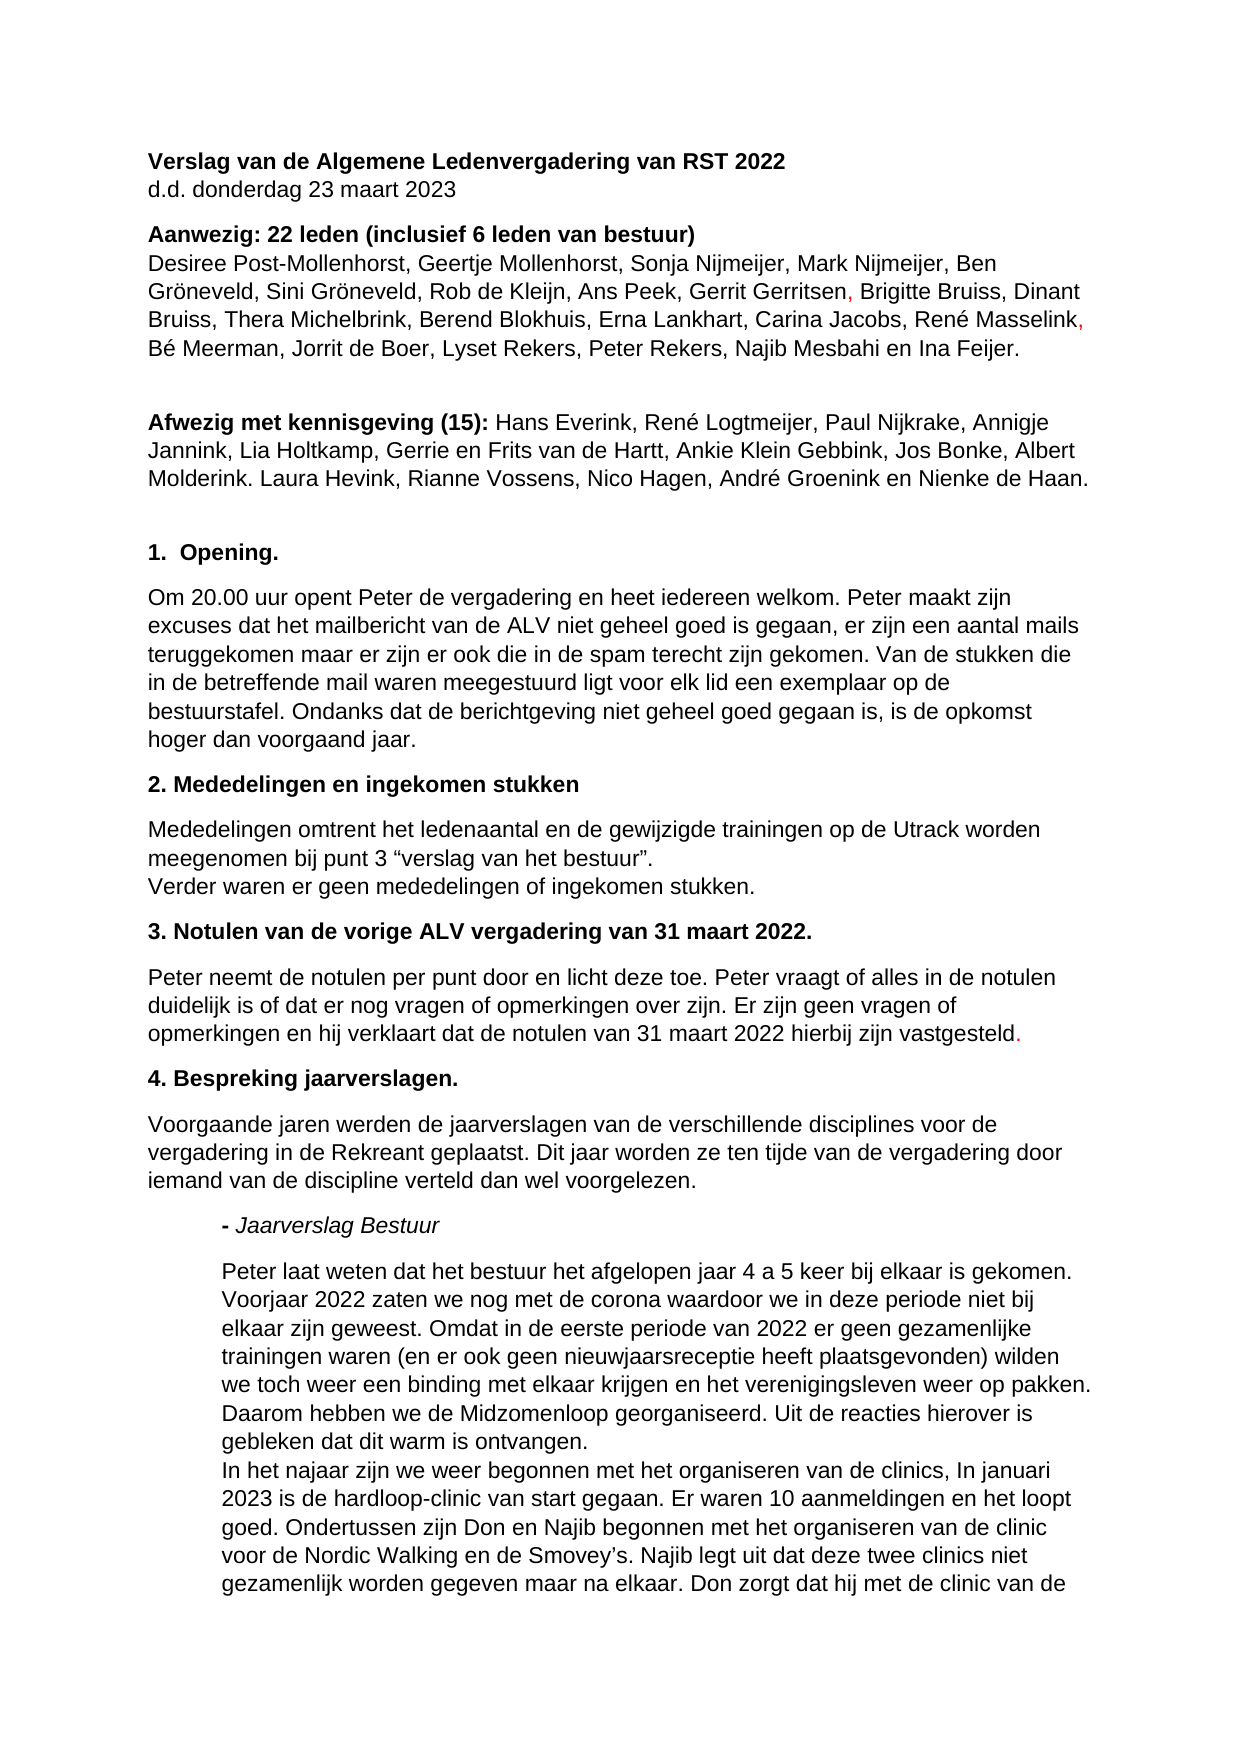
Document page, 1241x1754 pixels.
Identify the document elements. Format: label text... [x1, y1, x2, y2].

text Voorgaande jaren werden de jaarverslagen van de verschillende disciplines voor de vergadering in de Rekreant geplaatst. Dit jaar worden ze ten tijde van de vergadering door iemand van de discipline verteld dan wel voorgelezen. [148, 1111, 1093, 1194]
text Om 20.00 uur opent Peter de vergadering en heet iedereen welkom. Peter maakt zijn excuses dat het mailbericht van de ALV niet geheel goed is gegaan, er zijn een aantal mails teruggekomen maar er zijn er ook die in de spam terecht zijn gekomen. Van de stukken die in de betreffende mail waren meegestuurd ligt voor elk lid een exemplaar op de bestuurstafel. Ondanks dat de berichtgeving niet geheel goed gegaan is, is de opkomst hoger dan voorgaand jaar. [148, 584, 1093, 752]
text Mededelingen omtrent het ledenaantal en de gewijzigde trainingen op de Utrack worden meegenomen bij punt 3 “verslag van het bestuur”. Verder waren er geen mededelingen of ingekomen stukken. [148, 816, 1093, 899]
text 3. Notulen van de vorige ALV vergadering van 31 maart 2022. [148, 918, 1093, 945]
text 4. Bespreking jaarverslagen. [148, 1065, 1093, 1092]
text 1. Opening. [148, 510, 1093, 565]
text Peter neemt de notulen per punt door en licht deze toe. Peter vraagt of alles in de notulen duidelijk is of dat er nog vragen of opmerkingen over zijn. Er zijn geen vragen of opmerkingen en hij verklaart dat de notulen van 31 maart 2022 hierbij zijn vastgesteld. [148, 963, 1093, 1047]
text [221, 1258, 1093, 1597]
text 2. Mededelingen en ingekomen stukken [148, 771, 1093, 798]
text Verslag van de Algemene Ledenvergadering van RST 2022 d.d. donderdag 23 maart 2023 [148, 148, 1093, 202]
text - Jaarverslag Bestuur [148, 1212, 1093, 1239]
text Afwezig met kennisgeving (15): Hans Everink, René Logtmeijer, Paul Nijkrake, Annigje Jannink, Lia Holtkamp, Gerrie en Frits van de Hartt, Ankie Klein Gebbink, Jos Bonke, Albert Molderink. Laura Hevink, Rianne Vossens, Nico Hagen, André Groenink en Nienke de Haan. [148, 380, 1093, 492]
text Aanwezig: 22 leden (inclusief 6 leden van bestuur) Desiree Post-Mollenhorst, Geertje Mollenhorst, Sonja Nijmeijer, Mark Nijmeijer, Ben Gröneveld, Sini Gröneveld, Rob de Kleijn, Ans Peek, Gerrit Gerritsen, Brigitte Bruiss, Dinant Bruiss, Thera Michelbrink, Berend Blokhuis, Erna Lankhart, Carina Jacobs, René Masselink, Bé Meerman, Jorrit de Boer, Lyset Rekers, Peter Rekers, Najib Mesbahi en Ina Feijer. [148, 221, 1093, 361]
